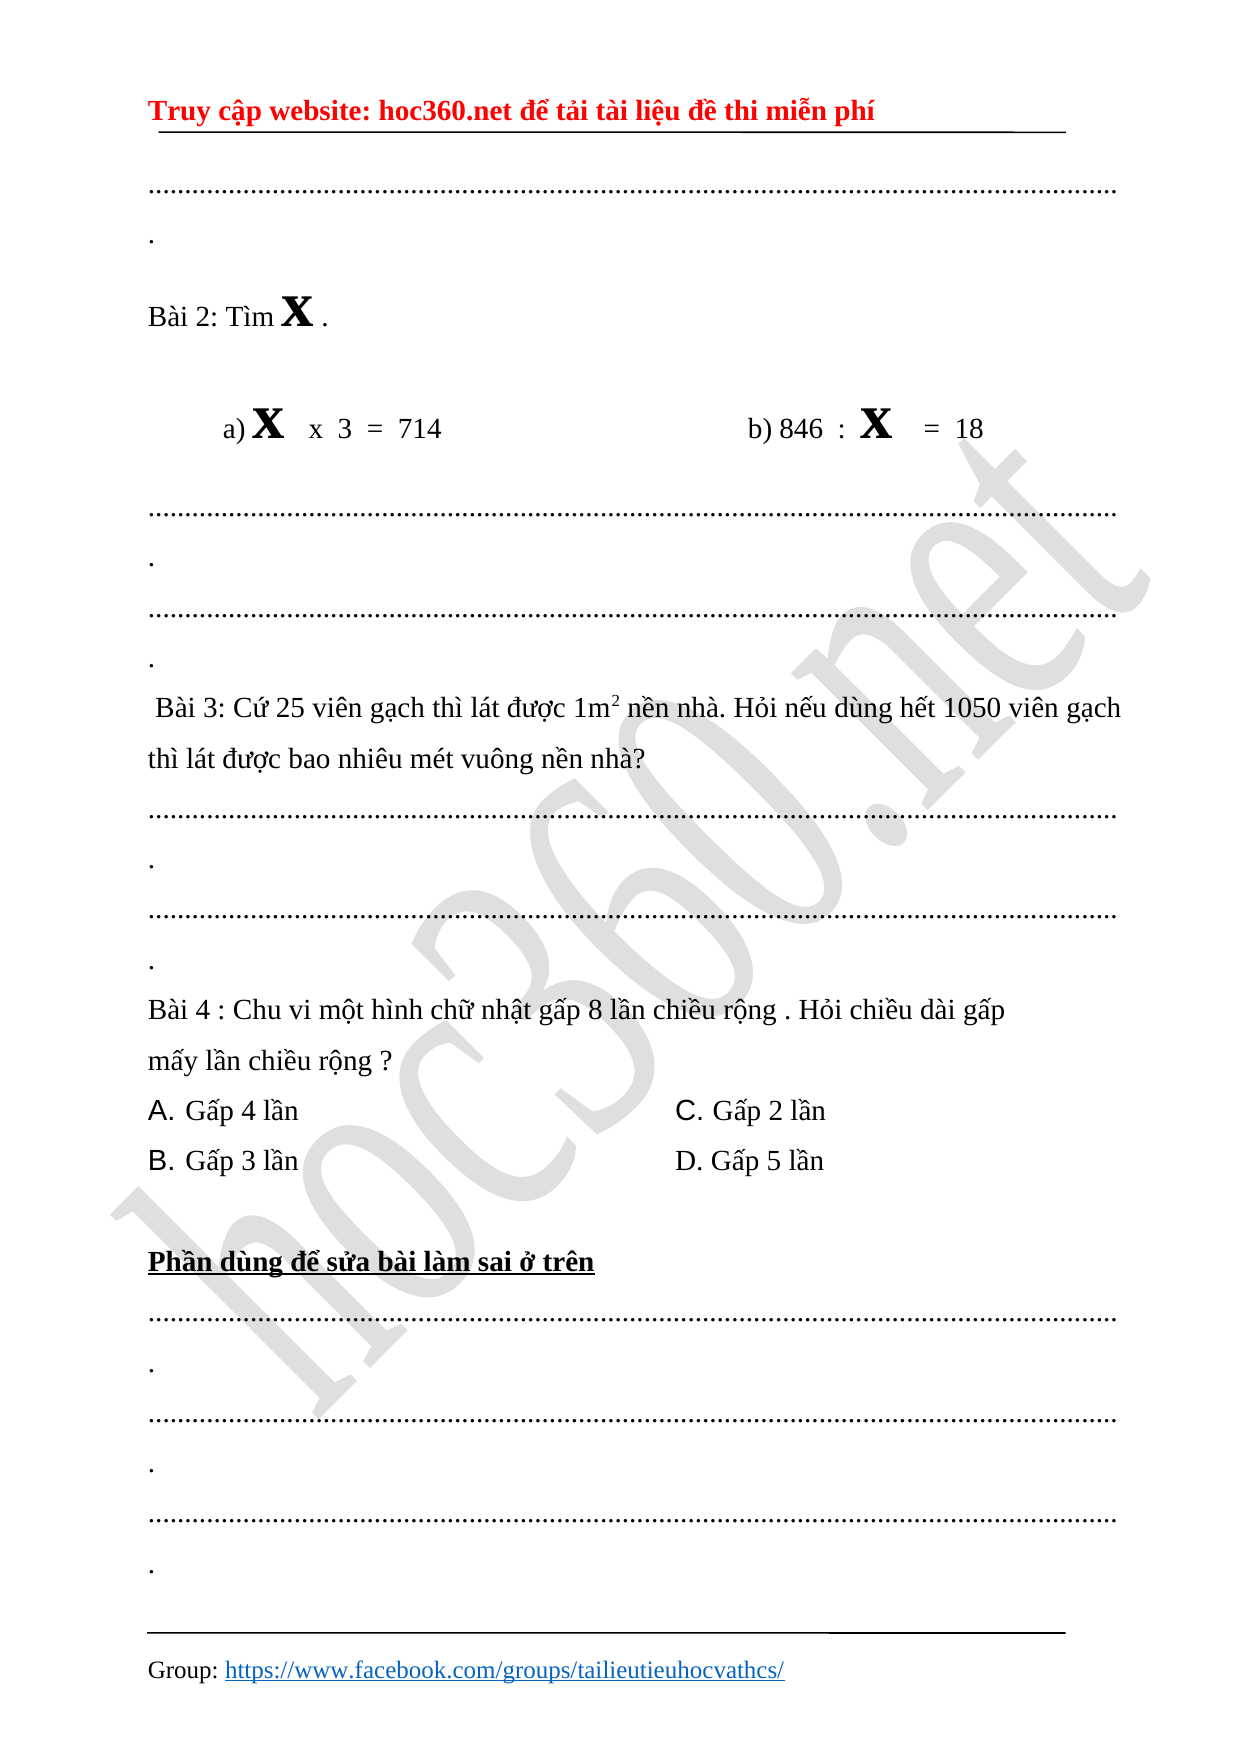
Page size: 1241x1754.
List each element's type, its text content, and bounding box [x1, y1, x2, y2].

text ...................................................................................................................................... [148, 489, 1122, 573]
text ...................................................................................................................................... [148, 791, 1122, 875]
text Phần dùng để sửa bài làm sai ở trên [148, 1244, 1122, 1278]
list Gấp 3 lần [148, 1143, 600, 1177]
text Bài 2: Tìm x . [148, 266, 1122, 341]
text ...................................................................................................................................... [148, 892, 1122, 976]
text D. Gấp 5 lần [675, 1143, 1122, 1177]
list Gấp 2 lần [675, 1093, 1122, 1127]
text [148, 166, 1122, 250]
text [148, 1496, 1122, 1579]
text mấy lần chiều rộng ? [148, 1043, 1122, 1076]
text Bài 3: Cứ 25 viên gạch thì lát được 1m2 nền nhà. Hỏi nếu dùng hết 1050 viên gạch thì lát được bao nhiêu mét vuông nền nhà? [148, 690, 1122, 774]
text ...................................................................................................................................... [148, 590, 1122, 674]
list Gấp 4 lần [148, 1093, 600, 1127]
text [148, 1395, 1122, 1479]
text a) x x 3 = 714 b) 846 : x = 18 [148, 378, 1122, 452]
text Bài 4 : Chu vi một hình chữ nhật gấp 8 lần chiều rộng . Hỏi chiều dài gấp [148, 992, 1122, 1026]
text ...................................................................................................................................... [148, 1294, 1122, 1378]
